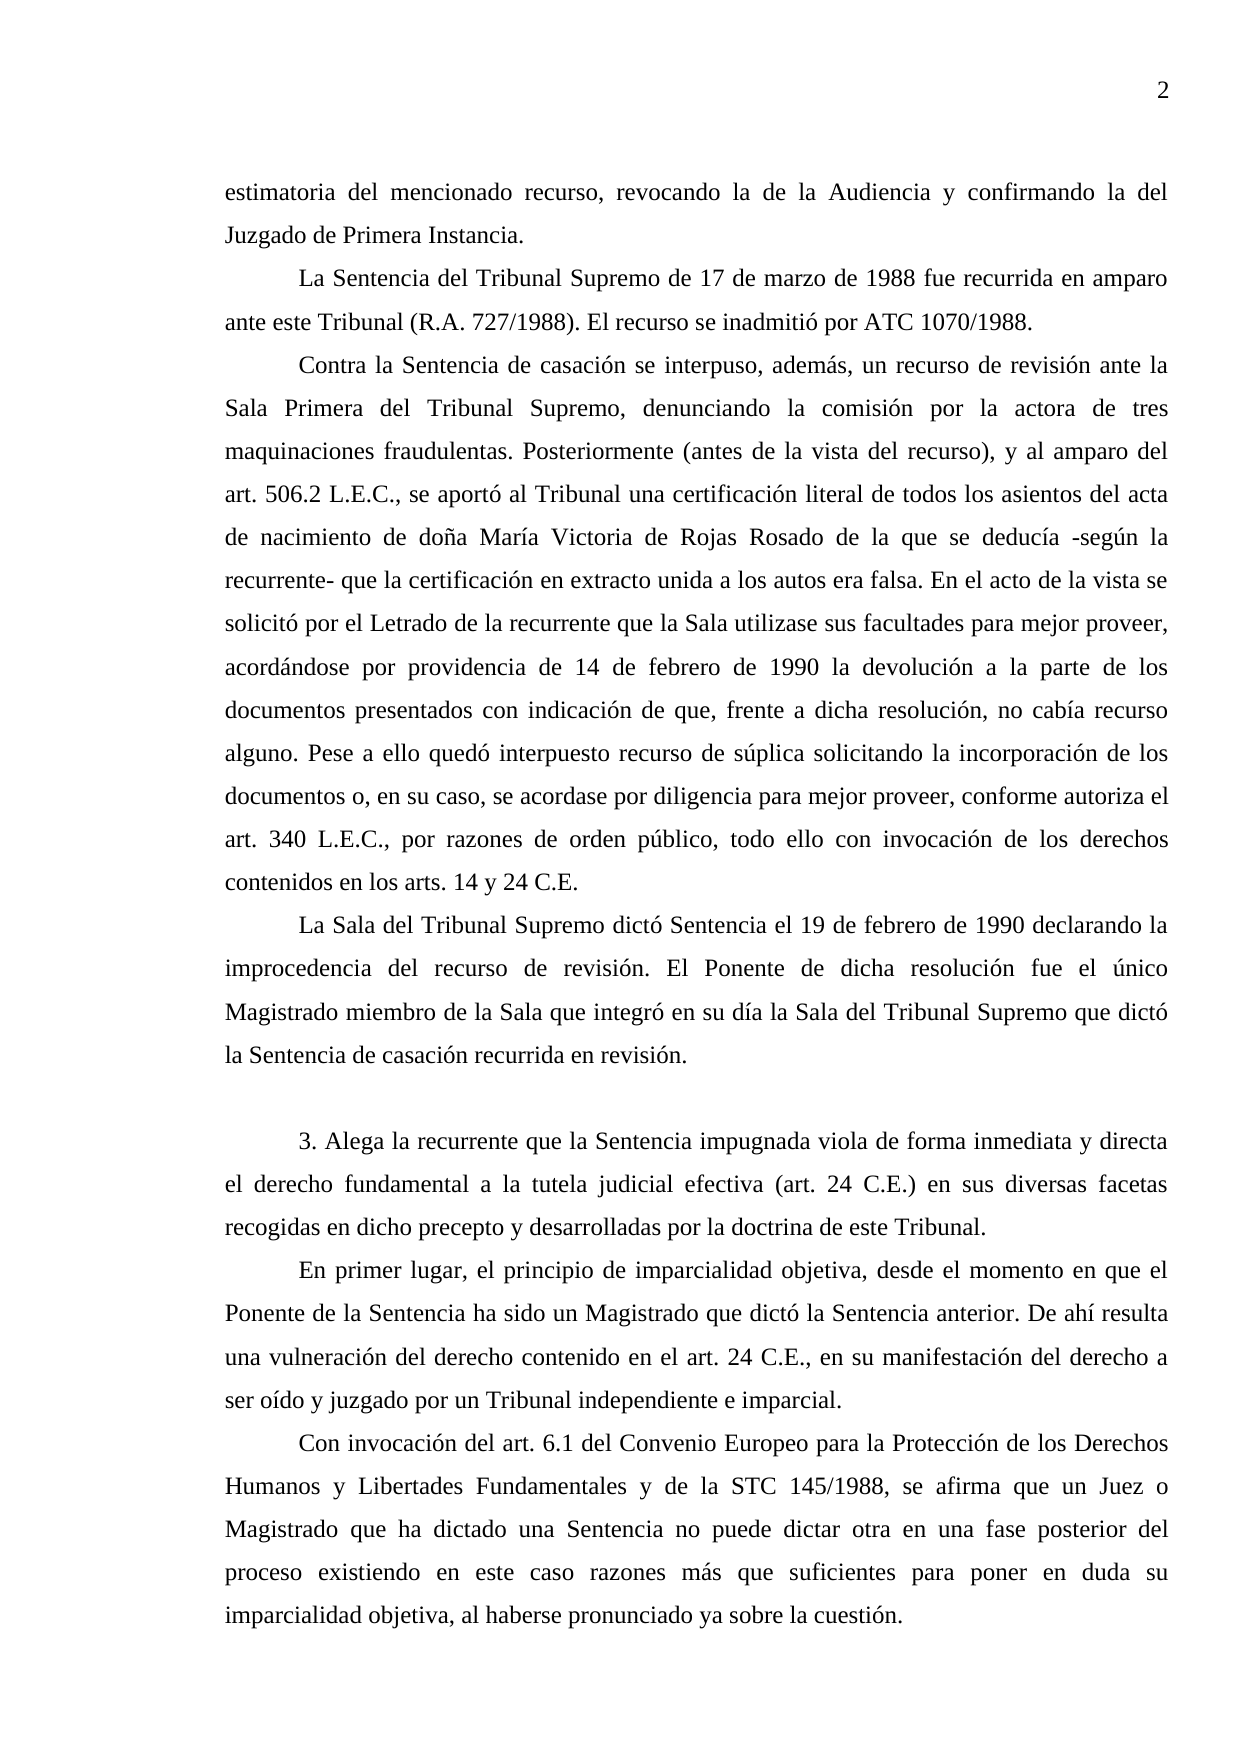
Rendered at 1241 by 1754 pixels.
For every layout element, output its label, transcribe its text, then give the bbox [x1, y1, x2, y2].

text Con invocación del art. 6.1 del Convenio Europeo para la Protección de los Derechos Humanos y Libertades Fundamentales y de la STC 145/1988, se afirma que un Juez o Magistrado que ha dictado una Sentencia no puede dictar otra en una fase posterior del proceso existiendo en este caso razones más que suficientes para poner en duda su imparcialidad objetiva, al haberse pronunciado ya sobre la cuestión. [224, 1428, 1169, 1629]
text Contra la Sentencia de casación se interpuso, además, un recurso de revisión ante la Sala Primera del Tribunal Supremo, denunciando la comisión por la actora de tres maquinaciones fraudulentas. Posteriormente (antes de la vista del recurso), y al amparo del art. 506.2 L.E.C., se aportó al Tribunal una certificación literal de todos los asientos del acta de nacimiento de doña María Victoria de Rojas Rosado de la que se deducía -según la recurrente- que la certificación en extracto unida a los autos era falsa. En el acto de la vista se solicitó por el Letrado de la recurrente que la Sala utilizase sus facultades para mejor proveer, acordándose por providencia de 14 de febrero de 1990 la devolución a la parte de los documentos presentados con indicación de que, frente a dicha resolución, no cabía recurso alguno. Pese a ello quedó interpuesto recurso de súplica solicitando la incorporación de los documentos o, en su caso, se acordase por diligencia para mejor proveer, conforme autoriza el art. 340 L.E.C., por razones de orden público, todo ello con invocación de los derechos contenidos en los arts. 14 y 24 C.E. [224, 350, 1169, 896]
text La Sala del Tribunal Supremo dictó Sentencia el 19 de febrero de 1990 declarando la improcedencia del recurso de revisión. El Ponente de dicha resolución fue el único Magistrado miembro de la Sala que integró en su día la Sala del Tribunal Supremo que dictó la Sentencia de casación recurrida en revisión. [224, 910, 1169, 1068]
text En primer lugar, el principio de imparcialidad objetiva, desde el momento en que el Ponente de la Sentencia ha sido un Magistrado que dictó la Sentencia anterior. De ahí resulta una vulneración del derecho contenido en el art. 24 C.E., en su manifestación del derecho a ser oído y juzgado por un Tribunal independiente e imparcial. [224, 1255, 1169, 1413]
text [224, 177, 1169, 249]
text La Sentencia del Tribunal Supremo de 17 de marzo de 1988 fue recurrida en amparo ante este Tribunal (R.A. 727/1988). El recurso se inadmitió por ATC 1070/1988. [224, 263, 1169, 335]
text 3. Alega la recurrente que la Sentencia impugnada viola de forma inmediata y directa el derecho fundamental a la tutela judicial efectiva (art. 24 C.E.) en sus diversas facetas recogidas en dicho precepto y desarrolladas por la doctrina de este Tribunal. [224, 1126, 1169, 1241]
